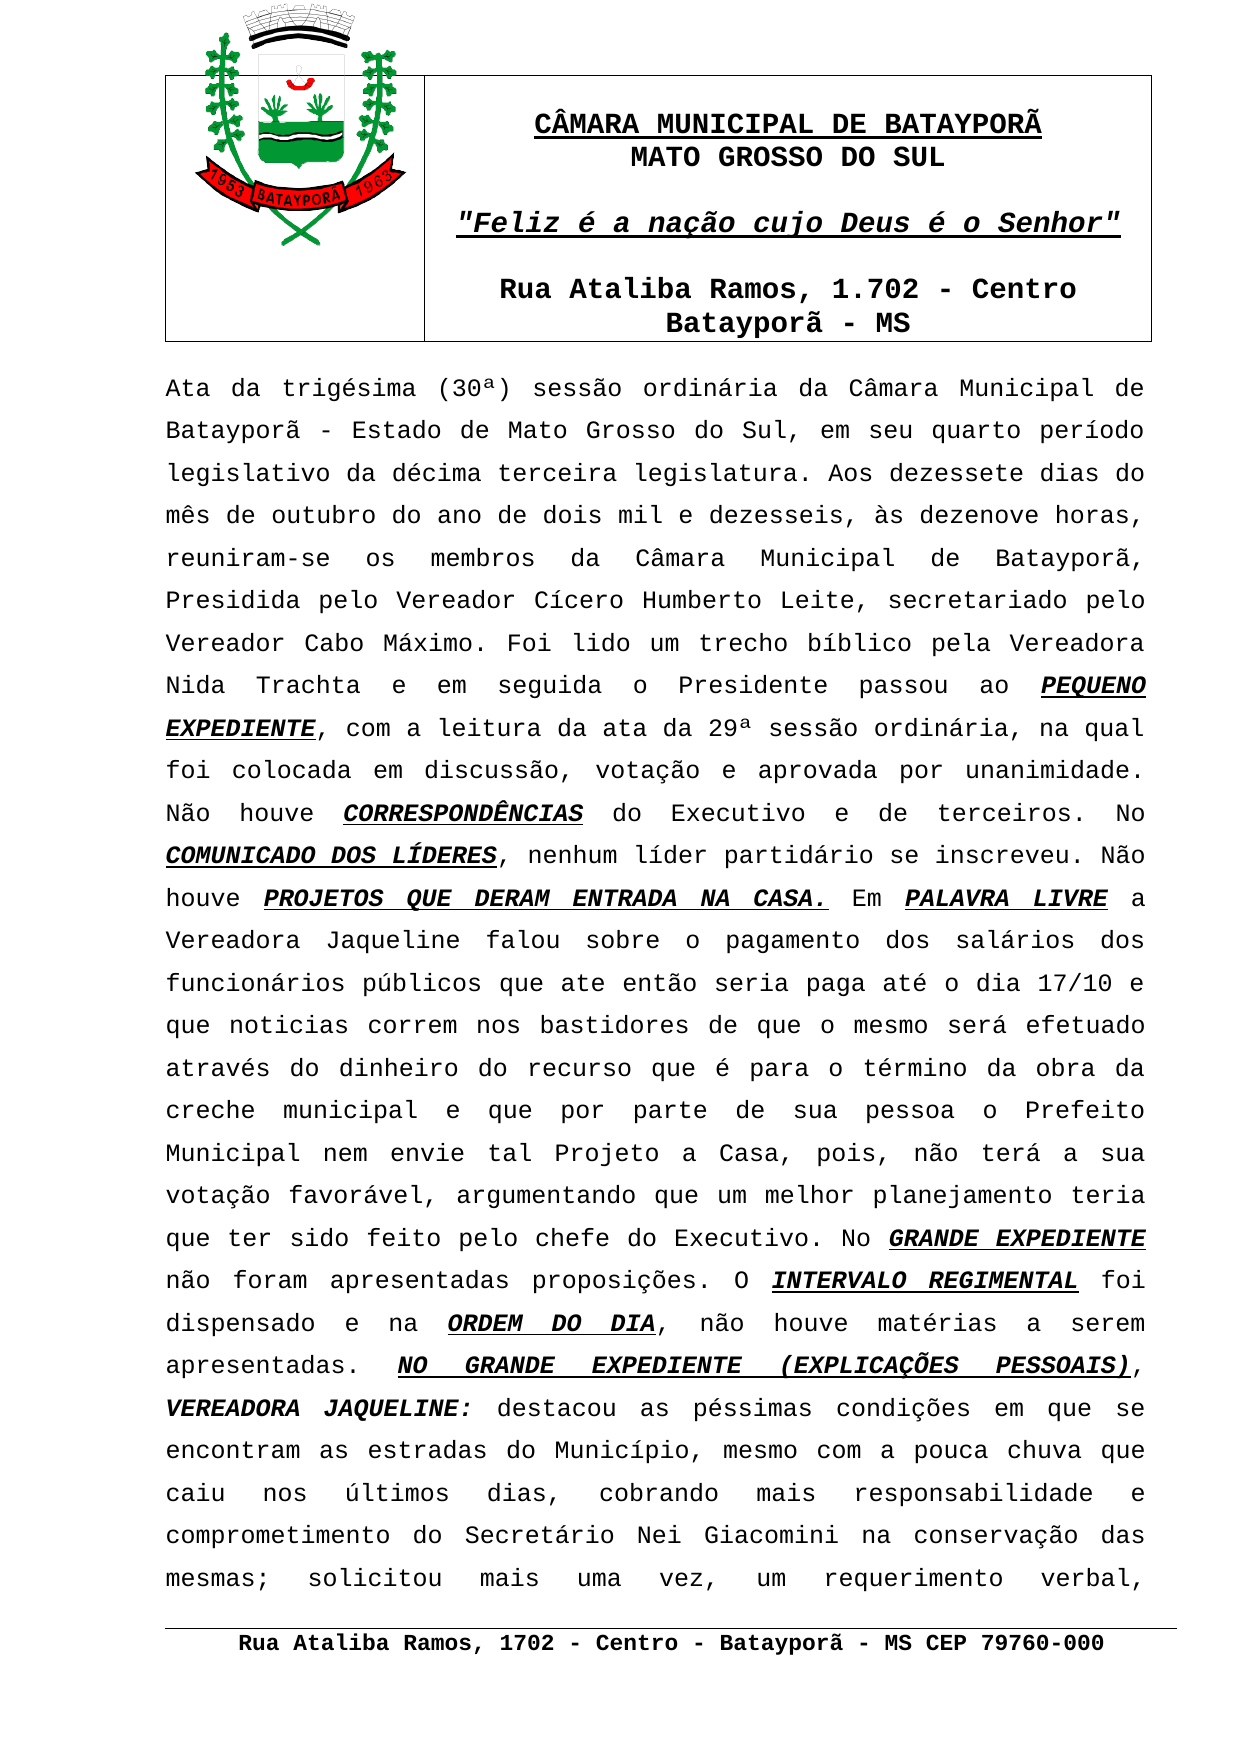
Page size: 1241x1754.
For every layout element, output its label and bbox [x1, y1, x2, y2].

text [165, 375, 1146, 1594]
